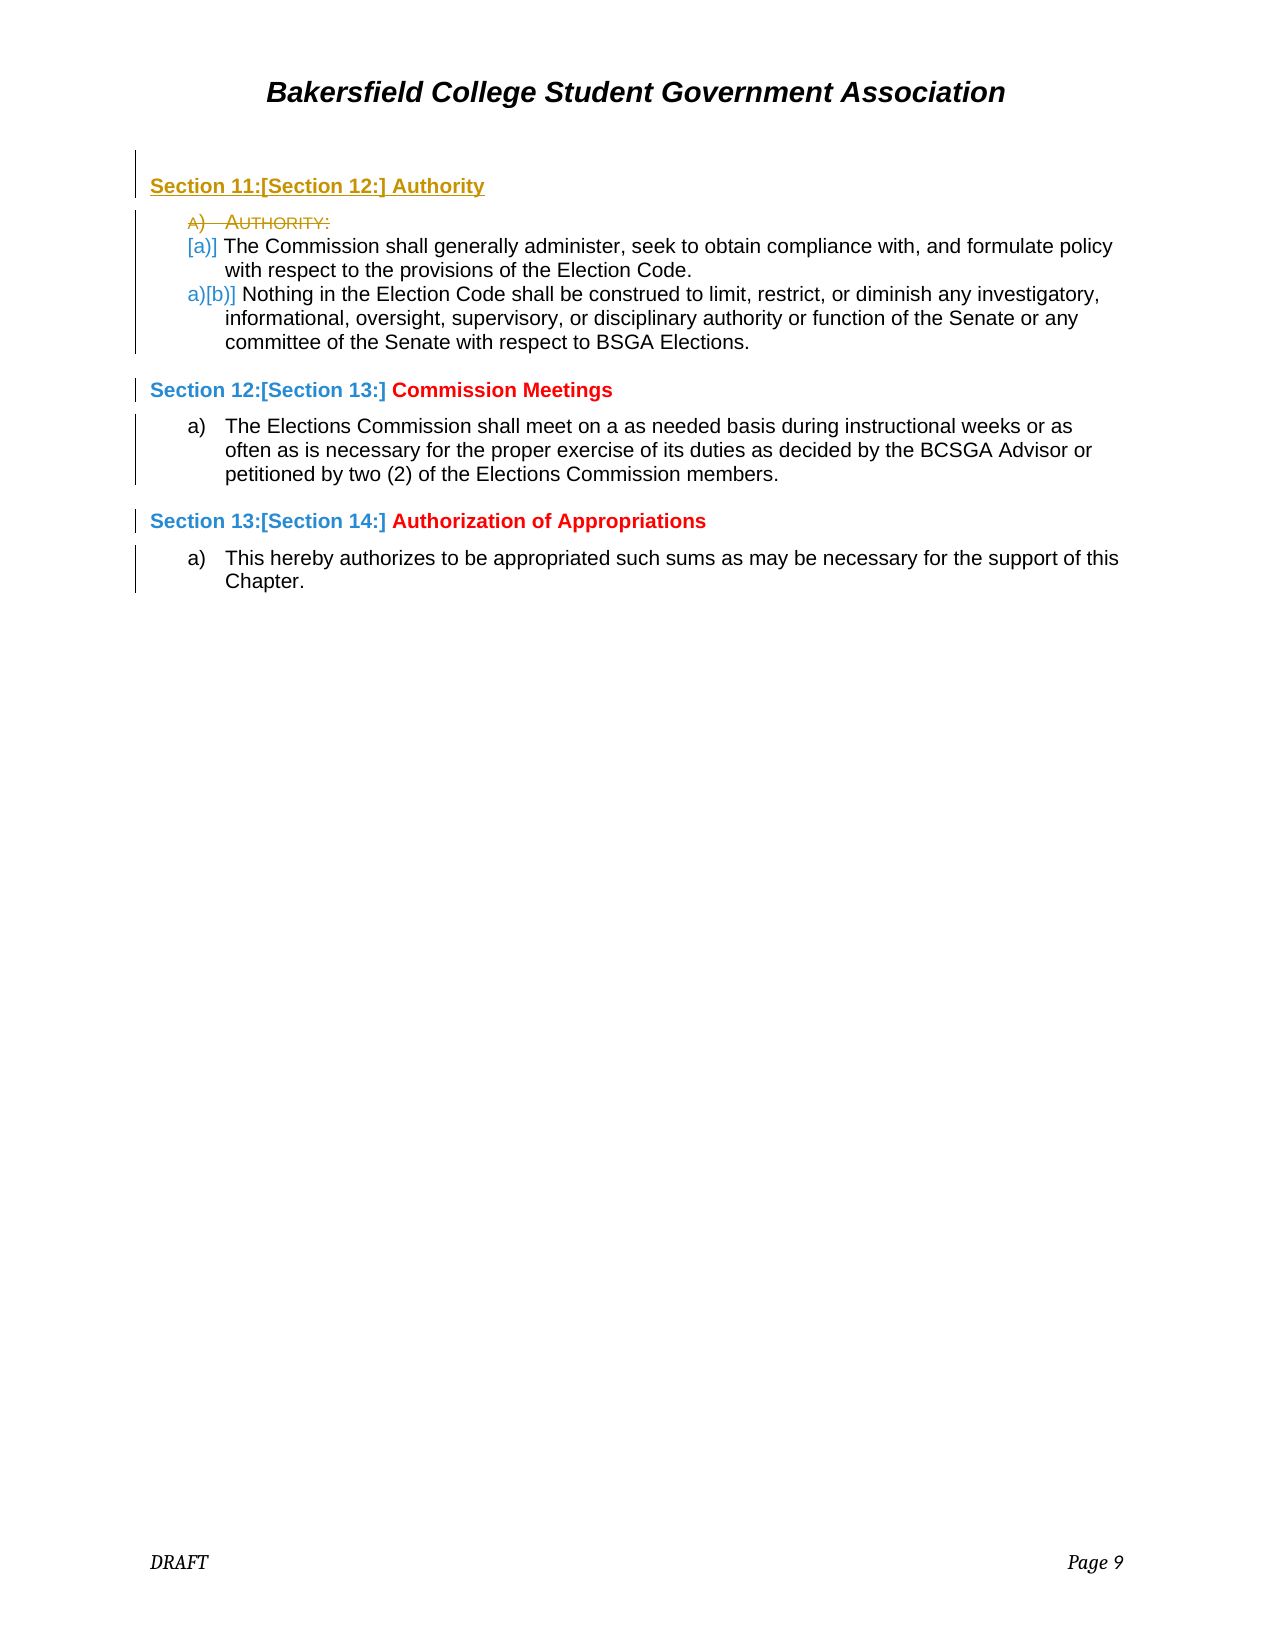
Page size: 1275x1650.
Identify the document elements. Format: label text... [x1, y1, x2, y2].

subtitle Authorization of Appropriations [150, 509, 1125, 533]
list Nothing in the Election Code shall be construed to limit, restrict, or diminish any investigatory, informational, oversight, supervisory, or disciplinary authority or function of the Senate or any committee of the Senate with respect to BSGA Elections. [187, 282, 1125, 354]
list The Commission shall generally administer, seek to obtain compliance with, and formulate policy with respect to the provisions of the Election Code. [187, 234, 1125, 282]
list The Elections Commission shall meet on a as needed basis during instructional weeks or as often as is necessary for the proper exercise of its duties as decided by the BCSGA Advisor or petitioned by two (2) of the Elections Commission members. [187, 413, 1125, 485]
subtitle Commission Meetings [150, 378, 1125, 402]
list This hereby authorizes to be appropriated such sums as may be necessary for the support of this Chapter. [187, 545, 1125, 593]
